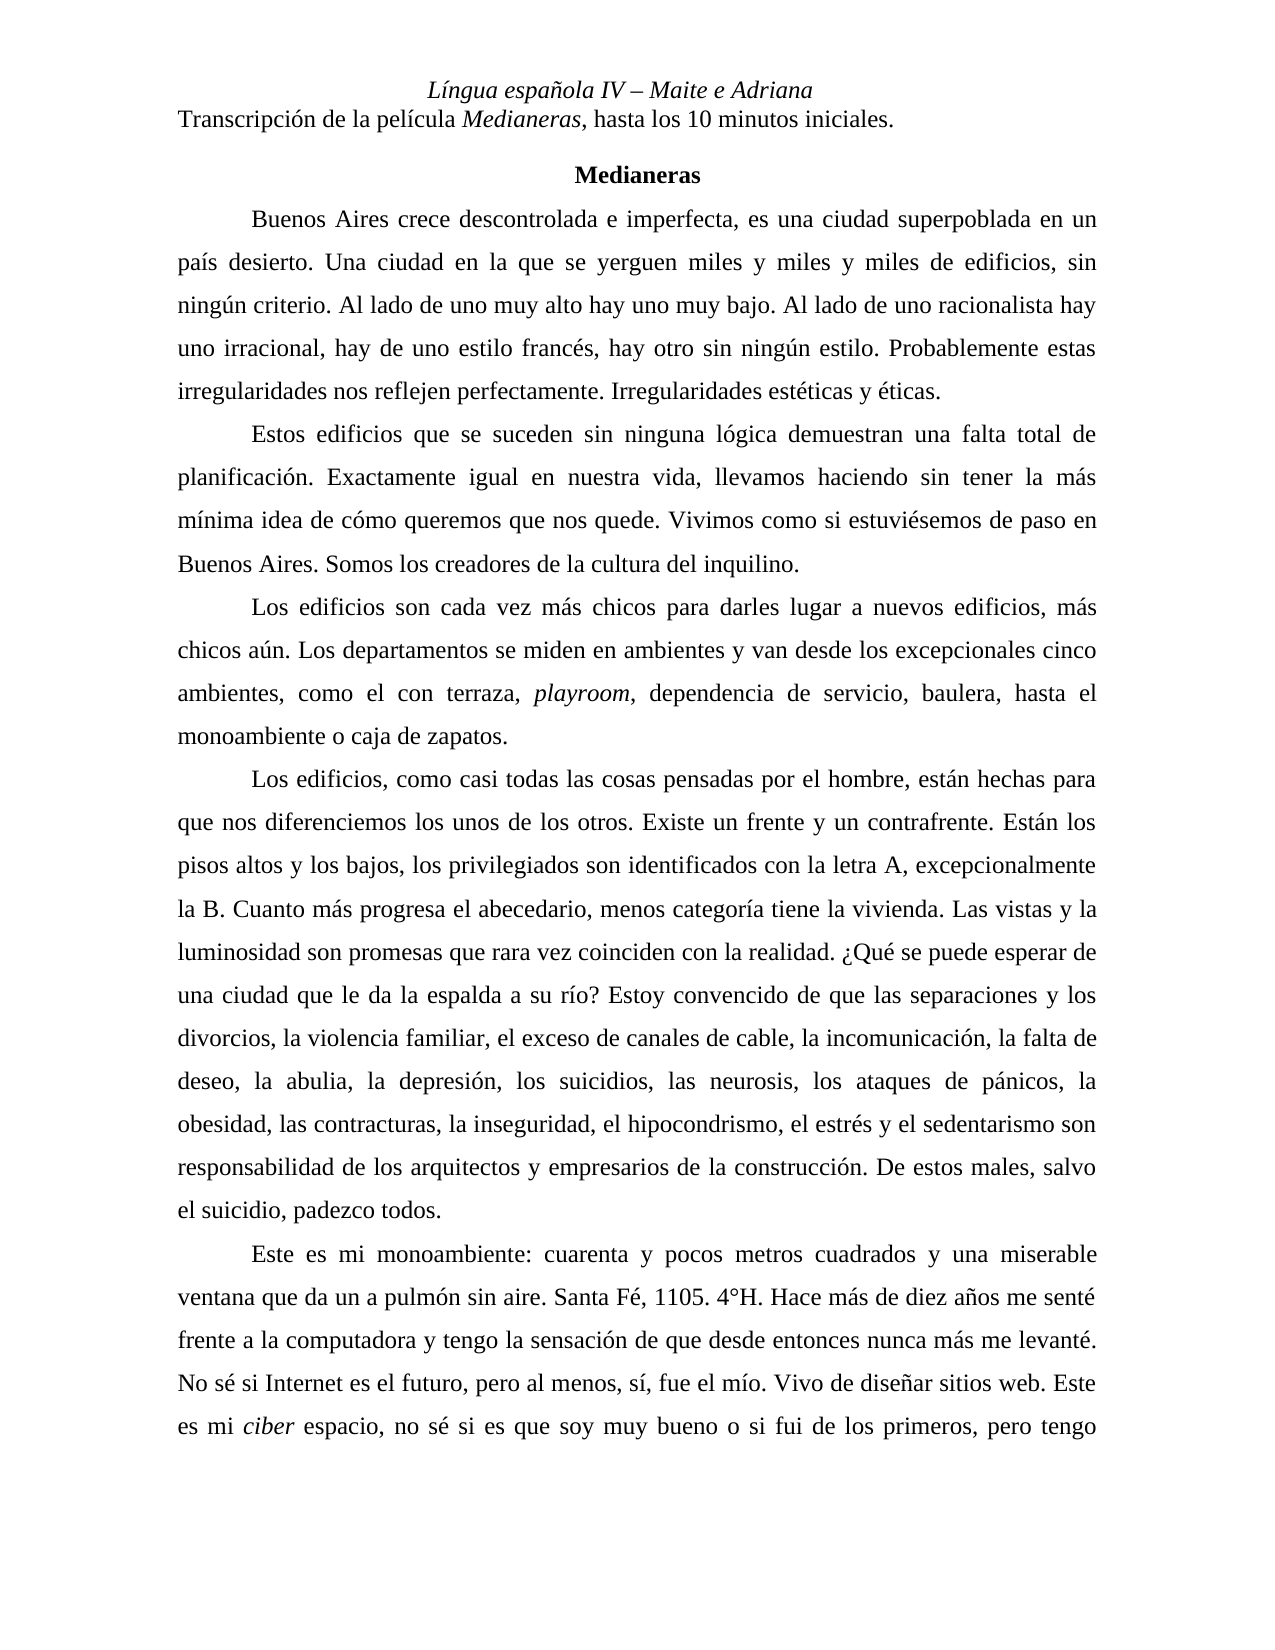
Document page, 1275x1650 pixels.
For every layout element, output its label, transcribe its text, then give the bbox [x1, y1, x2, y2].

text Estos edificios que se suceden sin ninguna lógica demuestran una falta total de planificación. Exactamente igual en nuestra vida, llevamos haciendo sin tener la más mínima idea de cómo queremos que nos quede. Vivimos como si estuviésemos de paso en Buenos Aires. Somos los creadores de la cultura del inquilino. [177, 419, 1098, 577]
text Los edificios son cada vez más chicos para darles lugar a nuevos edificios, más chicos aún. Los departamentos se miden en ambientes y van desde los excepcionales cinco ambientes, como el con terraza, playroom, dependencia de servicio, baulera, hasta el monoambiente o caja de zapatos. [177, 592, 1098, 750]
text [177, 1239, 1098, 1440]
text Medianeras [177, 161, 1098, 189]
text Buenos Aires crece descontrolada e imperfecta, es una ciudad superpoblada en un país desierto. Una ciudad en la que se yerguen miles y miles y miles de edificios, sin ningún criterio. Al lado de uno muy alto hay uno muy bajo. Al lado de uno racionalista hay uno irracional, hay de uno estilo francés, hay otro sin ningún estilo. Probablemente estas irregularidades nos reflejen perfectamente. Irregularidades estéticas y éticas. [177, 204, 1098, 405]
text Los edificios, como casi todas las cosas pensadas por el hombre, están hechas para que nos diferenciemos los unos de los otros. Existe un frente y un contrafrente. Están los pisos altos y los bajos, los privilegiados son identificados con la letra A, excepcionalmente la B. Cuanto más progresa el abecedario, menos categoría tiene la vivienda. Las vistas y la luminosidad son promesas que rara vez coinciden con la realidad. ¿Qué se puede esperar de una ciudad que le da la espalda a su río? Estoy convencido de que las separaciones y los divorcios, la violencia familiar, el exceso de canales de cable, la incomunicación, la falta de deseo, la abulia, la depresión, los suicidios, las neurosis, los ataques de pánicos, la obesidad, las contracturas, la inseguridad, el hipocondrismo, el estrés y el sedentarismo son responsabilidad de los arquitectos y empresarios de la construcción. De estos males, salvo el suicidio, padezco todos. [177, 764, 1098, 1224]
